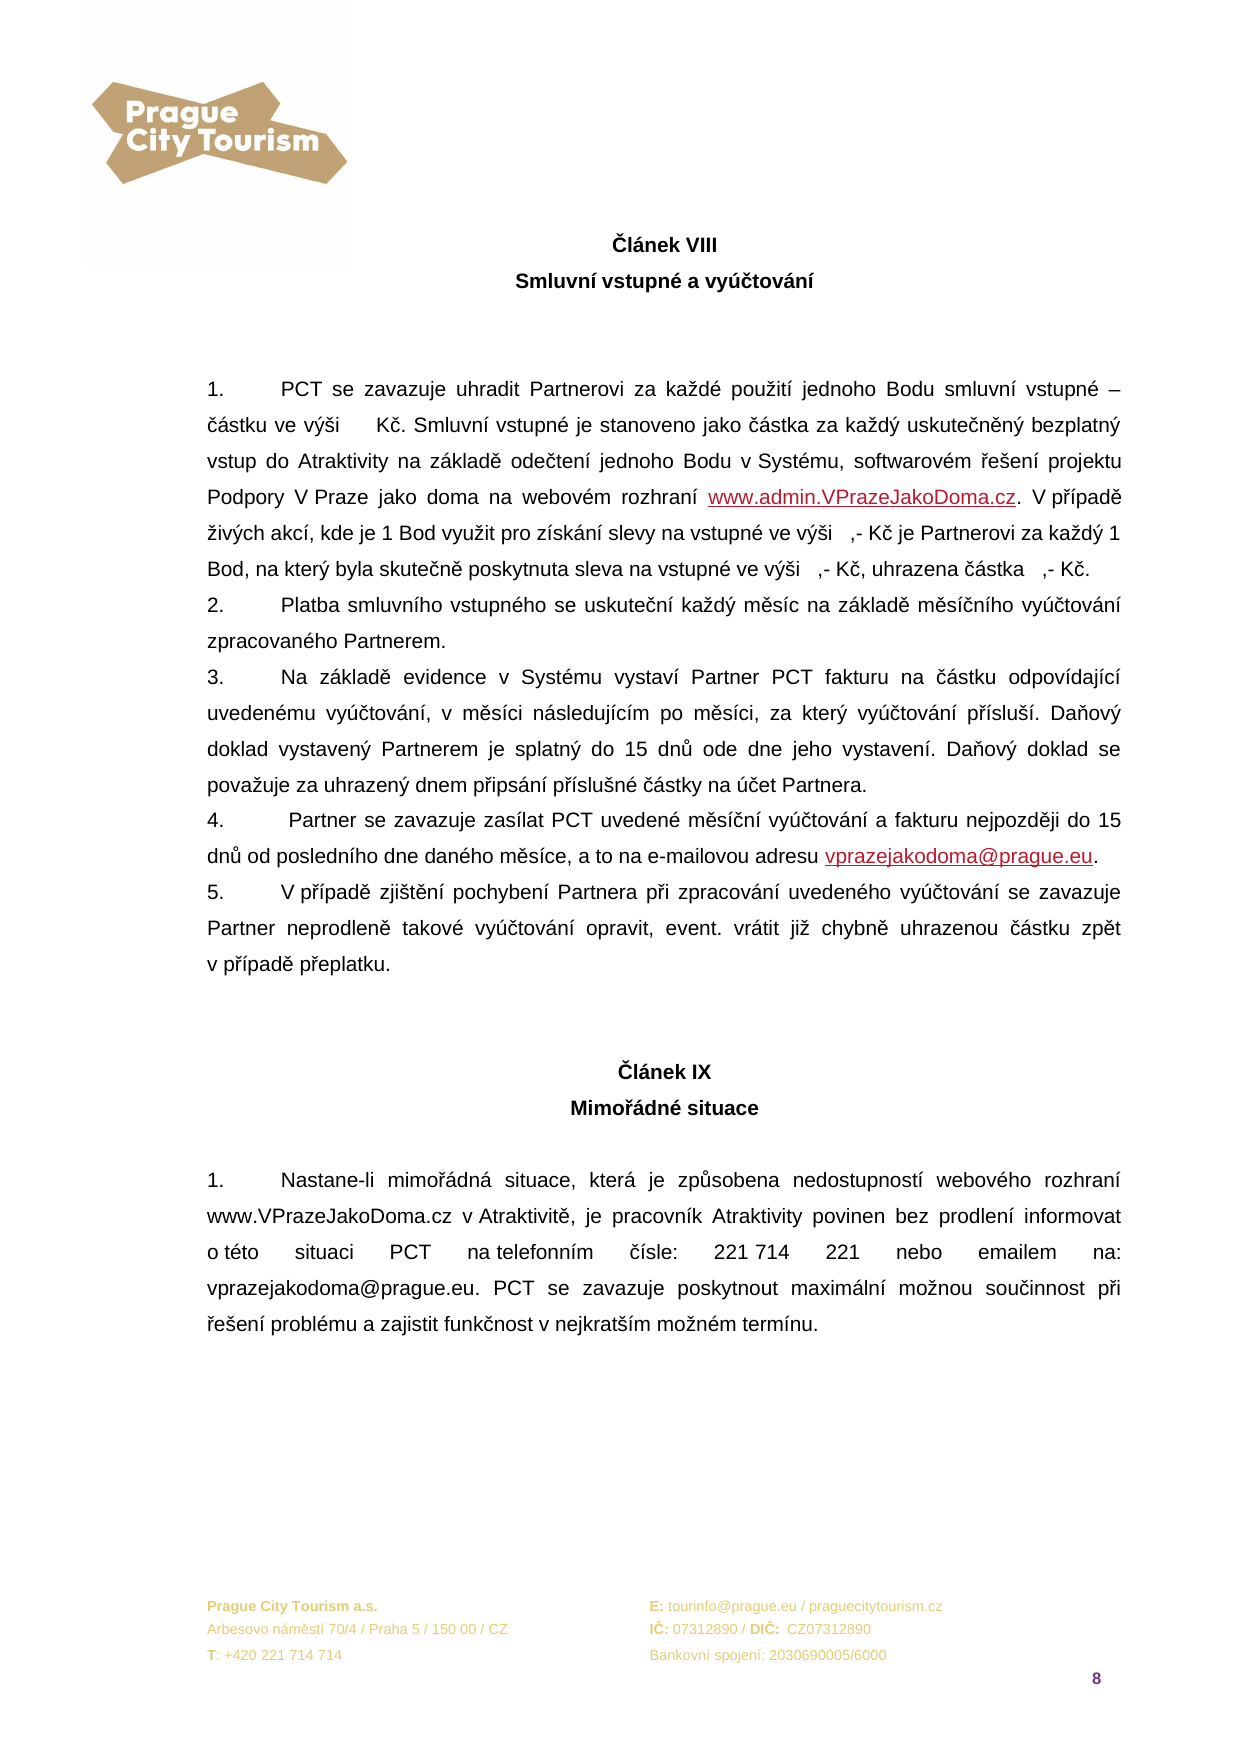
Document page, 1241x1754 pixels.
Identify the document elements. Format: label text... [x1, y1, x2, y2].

text 2. Platba smluvního vstupného se uskuteční každý měsíc na základě měsíčního vyúčtování zpracovaného Partnerem. [207, 593, 1122, 653]
text 1. Nastane-li mimořádná situace, která je způsobena nedostupností webového rozhraní www.VPrazeJakoDoma.cz v Atraktivitě, je pracovník Atraktivity povinen bez prodlení informovat o této situaci PCT na telefonním čísle: 221 714 221 nebo emailem na: vprazejakodoma@prague.eu. PCT se zavazuje poskytnout maximální možnou součinnost při řešení problému a zajistit funkčnost v nejkratším možném termínu. [207, 1168, 1122, 1335]
picture [83, 0, 354, 270]
text 5. V případě zjištění pochybení Partnera při zpracování uvedeného vyúčtování se zavazuje Partner neprodleně takové vyúčtování opravit, event. vrátit již chybně uhrazenou částku zpět v případě přeplatku. [207, 880, 1122, 976]
text Smluvní vstupné a vyúčtování [207, 269, 1122, 293]
text Článek VIII [207, 233, 1122, 257]
text 1. PCT se zavazuje uhradit Partnerovi za každé použití jednoho Bodu smluvní vstupné – částku ve výši Kč. Smluvní vstupné je stanoveno jako částka za každý uskutečněný bezplatný vstup do Atraktivity na základě odečtení jednoho Bodu v Systému, softwarovém řešení projektu Podpory V Praze jako doma na webovém rozhraní www.admin.VPrazeJakoDoma.cz. V případě živých akcí, kde je 1 Bod využit pro získání slevy na vstupné ve výši ,- Kč je Partnerovi za každý 1 Bod, na který byla skutečně poskytnuta sleva na vstupné ve výši ,- Kč, uhrazena částka ,- Kč. [207, 377, 1122, 581]
text Mimořádné situace [207, 1096, 1122, 1120]
text 4. Partner se zavazuje zasílat PCT uvedené měsíční vyúčtování a fakturu nejpozději do 15 dnů od posledního dne daného měsíce, a to na e-mailovou adresu vprazejakodoma@prague.eu. [207, 808, 1122, 868]
text Článek IX [207, 1060, 1122, 1084]
text 3. Na základě evidence v Systému vystaví Partner PCT fakturu na částku odpovídající uvedenému vyúčtování, v měsíci následujícím po měsíci, za který vyúčtování přísluší. Daňový doklad vystavený Partnerem je splatný do 15 dnů ode dne jeho vystavení. Daňový doklad se považuje za uhrazený dnem připsání příslušné částky na účet Partnera. [207, 664, 1122, 796]
